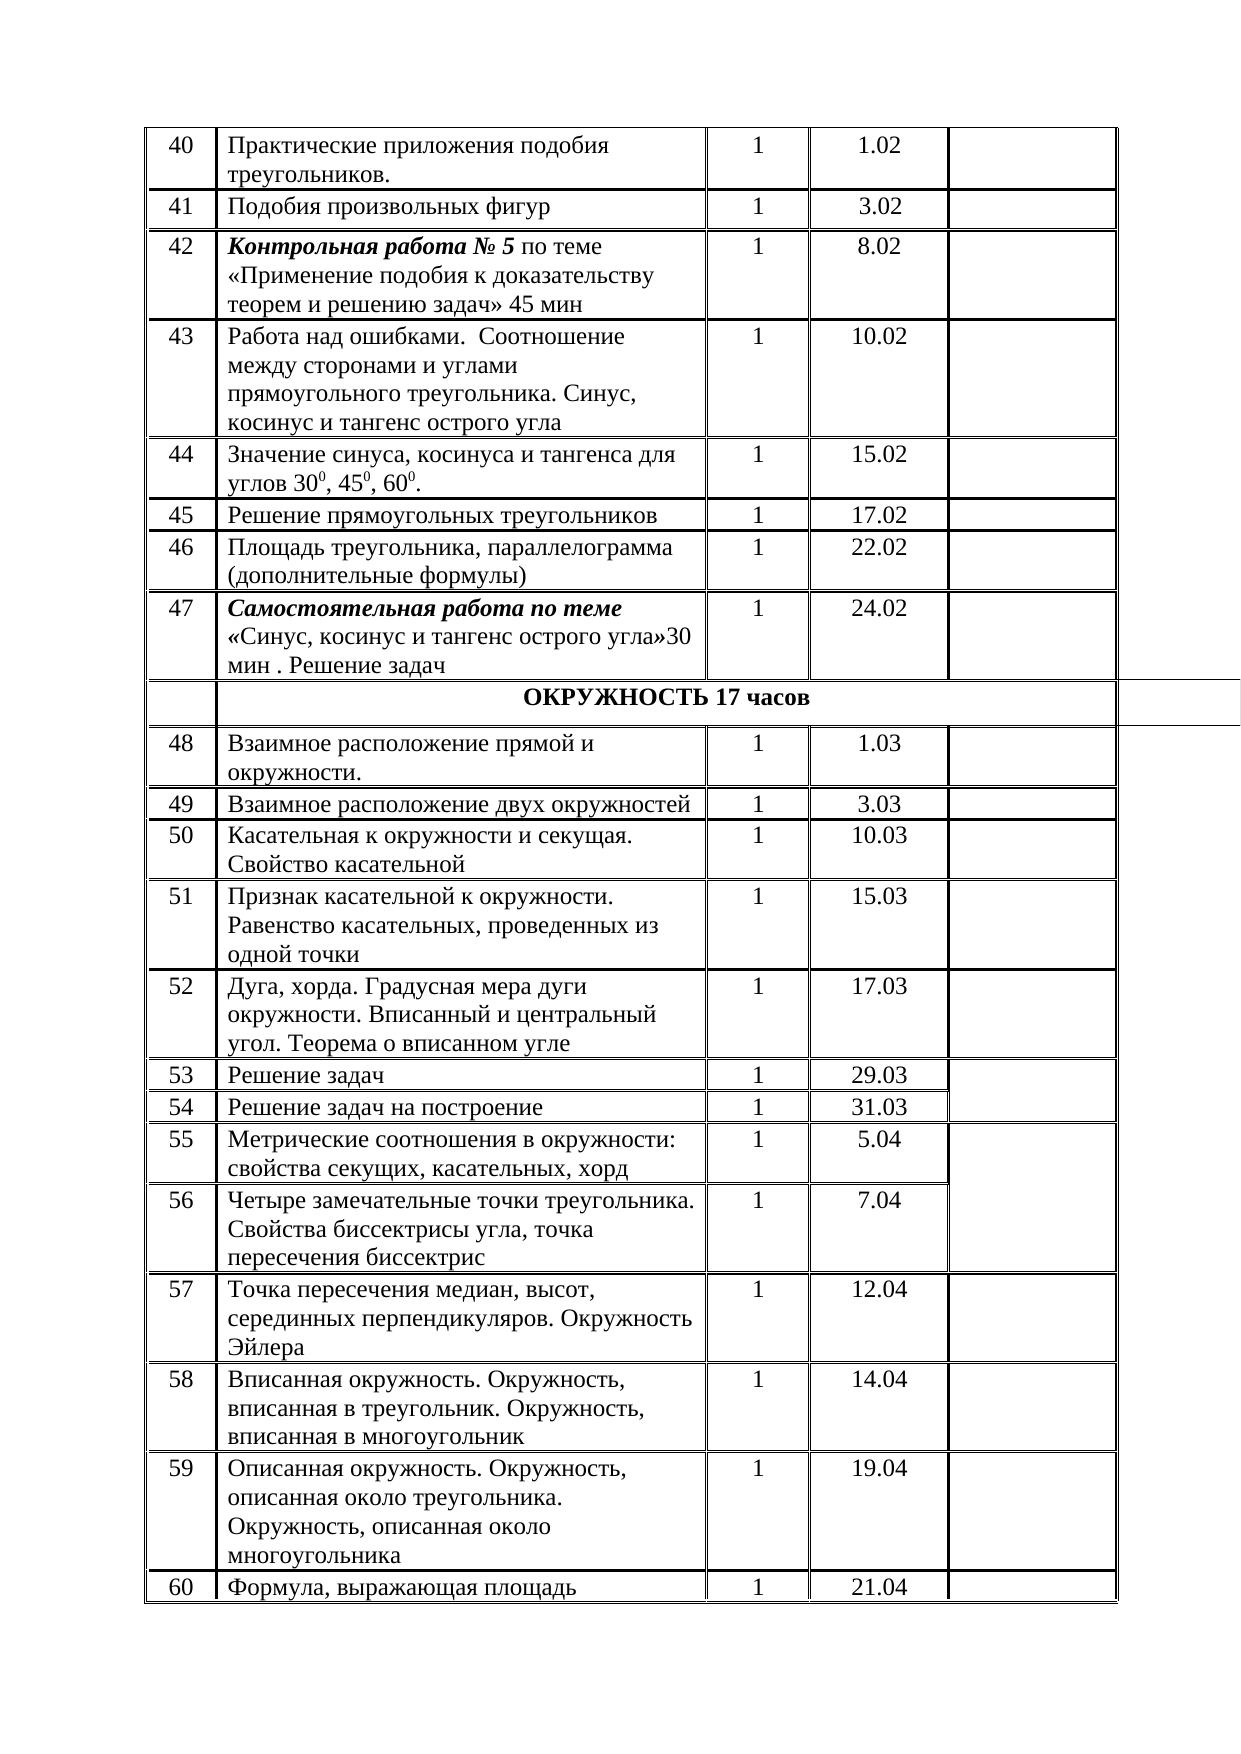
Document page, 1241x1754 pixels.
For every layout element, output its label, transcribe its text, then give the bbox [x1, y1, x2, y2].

table_cell 1 [708, 789, 808, 817]
table_cell 58 [147, 1361, 215, 1450]
table_cell 55 [147, 1121, 215, 1182]
table_cell Контрольная работа № 5 по теме «Применение подобия к доказательству теорем и решению задач» 45 мин [218, 232, 705, 318]
table_cell 50 [145, 818, 215, 878]
table_cell [950, 1275, 1115, 1361]
table_cell 60 [145, 1569, 216, 1601]
table_cell 1 [708, 1124, 808, 1182]
table_cell 1 [708, 728, 808, 785]
table_cell 53 [147, 1057, 215, 1089]
table_cell 1 [708, 1275, 808, 1361]
table_cell [950, 191, 1115, 228]
table_cell 57 [147, 1271, 215, 1361]
table_cell [950, 1364, 1115, 1450]
table_cell 1 [708, 1092, 808, 1121]
table_cell [948, 1572, 1117, 1601]
table_cell 3.02 [811, 191, 947, 228]
table_cell 43 [147, 318, 215, 436]
table_cell 29.03 [811, 1060, 947, 1089]
table_cell 1 [708, 439, 808, 497]
table_cell Самостоятельная работа по теме «Синус, косинус и тангенс острого угла»30 мин . Решение задач [218, 593, 705, 679]
table_cell 1 [708, 128, 808, 188]
table_cell [950, 128, 1115, 188]
table_cell [950, 881, 1115, 968]
table_cell 45 [147, 497, 215, 529]
table_cell 1 [708, 971, 808, 1057]
table_cell 1 [708, 532, 808, 589]
table_cell 40 [147, 128, 215, 188]
table_cell Площадь треугольника, параллелограмма (дополнительные формулы) [218, 532, 705, 589]
table_cell Точка пересечения медиан, высот, серединных перпендикуляров. Окружность Эйлера [218, 1275, 705, 1361]
table_cell 17.02 [811, 500, 947, 529]
table_cell Описанная окружность. Окружность, описанная около треугольника. Окружность, описанная около многоугольника [218, 1453, 705, 1568]
table_cell ОКРУЖНОСТЬ 17 часов [218, 682, 1115, 725]
table_cell 1 [708, 1060, 808, 1089]
table_cell 17.03 [811, 971, 947, 1057]
table_cell Решение прямоугольных треугольников [218, 500, 705, 529]
table_cell Работа над ошибками. Соотношение между сторонами и углами прямоугольного треугольника. Синус, косинус и тангенс острого угла [218, 321, 705, 436]
table_cell 52 [147, 968, 215, 1057]
table_cell 1 [708, 191, 808, 228]
table_cell Практические приложения подобия треугольников. [218, 128, 705, 188]
table_cell Признак касательной к окружности. Равенство касательных, проведенных из одной точки [218, 881, 705, 968]
table_cell 41 [147, 188, 215, 228]
table_cell 10.02 [811, 321, 947, 436]
table_cell [950, 728, 1115, 785]
table_cell Решение задач [218, 1060, 705, 1089]
table_cell [950, 439, 1115, 497]
table_cell 49 [145, 785, 216, 817]
table_cell 31.03 [811, 1092, 947, 1121]
table_cell Значение синуса, косинуса и тангенса для углов 300, 450, 600. [218, 439, 705, 497]
table_cell 59 [147, 1450, 215, 1568]
table_cell [950, 821, 1115, 878]
table_cell 7.04 [811, 1185, 947, 1271]
table_cell Четыре замечательные точки треугольника. Свойства биссектрисы угла, точка пересечения биссектрис [218, 1185, 705, 1271]
table_cell 21.04 [810, 1572, 948, 1601]
table_cell Дуга, хорда. Градусная мера дуги окружности. Вписанный и центральный угол. Теорема о вписанном угле [218, 971, 705, 1057]
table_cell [216, 1572, 706, 1601]
table_cell 5.04 [811, 1124, 947, 1182]
table_cell Решение задач на построение [218, 1092, 705, 1121]
table_cell [147, 679, 215, 725]
table_cell 1 [708, 1185, 808, 1271]
table_cell Взаимное расположение прямой и окружности. [218, 728, 705, 785]
table_cell [950, 1124, 1115, 1271]
table_cell [950, 232, 1115, 318]
table_cell 1 [708, 232, 808, 318]
table_cell Метрические соотношения в окружности: свойства секущих, касательных, хорд [218, 1124, 705, 1182]
table_cell 1 [706, 1571, 810, 1601]
table_cell 19.04 [811, 1453, 947, 1568]
table_cell [950, 500, 1115, 529]
table_cell 3.03 [811, 789, 947, 817]
table_cell 8.02 [811, 232, 947, 318]
table_cell Взаимное расположение двух окружностей [218, 789, 705, 817]
table_cell [1119, 680, 1240, 725]
table_cell 51 [147, 878, 215, 968]
table_cell 10.03 [811, 821, 947, 878]
table_cell 22.02 [811, 532, 947, 589]
table_cell 24.02 [811, 593, 947, 679]
table_cell 1 [708, 881, 808, 968]
table_cell 1 [708, 593, 808, 679]
table_cell [950, 1060, 1115, 1121]
table_cell 1 [708, 500, 808, 529]
table_cell 56 [147, 1182, 215, 1271]
table_cell [950, 789, 1115, 817]
table_cell 44 [147, 436, 215, 497]
table_cell 15.03 [811, 881, 947, 968]
table_cell 12.04 [811, 1275, 947, 1361]
table_cell 1 [708, 321, 808, 436]
table_cell Вписанная окружность. Окружность, вписанная в треугольник. Окружность, вписанная в многоугольник [218, 1364, 705, 1450]
table_cell 14.04 [811, 1364, 947, 1450]
table_cell 42 [145, 228, 216, 318]
table_cell 47 [145, 589, 216, 679]
table_cell [950, 321, 1115, 436]
table_cell [950, 593, 1115, 679]
table_cell [950, 1453, 1115, 1568]
table_cell 1 [708, 821, 808, 878]
table_cell 46 [147, 529, 215, 589]
table_cell 1 [708, 1364, 808, 1450]
table_cell 15.02 [811, 439, 947, 497]
table_cell 54 [147, 1089, 215, 1121]
table_cell [950, 532, 1115, 589]
table_cell Касательная к окружности и секущая. Свойство касательной [218, 821, 705, 878]
table_cell 48 [147, 725, 215, 785]
table_cell 1.03 [811, 728, 947, 785]
table_cell [950, 971, 1115, 1057]
table_cell 1.02 [811, 128, 947, 188]
table_cell Подобия произвольных фигур [218, 191, 705, 228]
table_cell 1 [708, 1453, 808, 1568]
